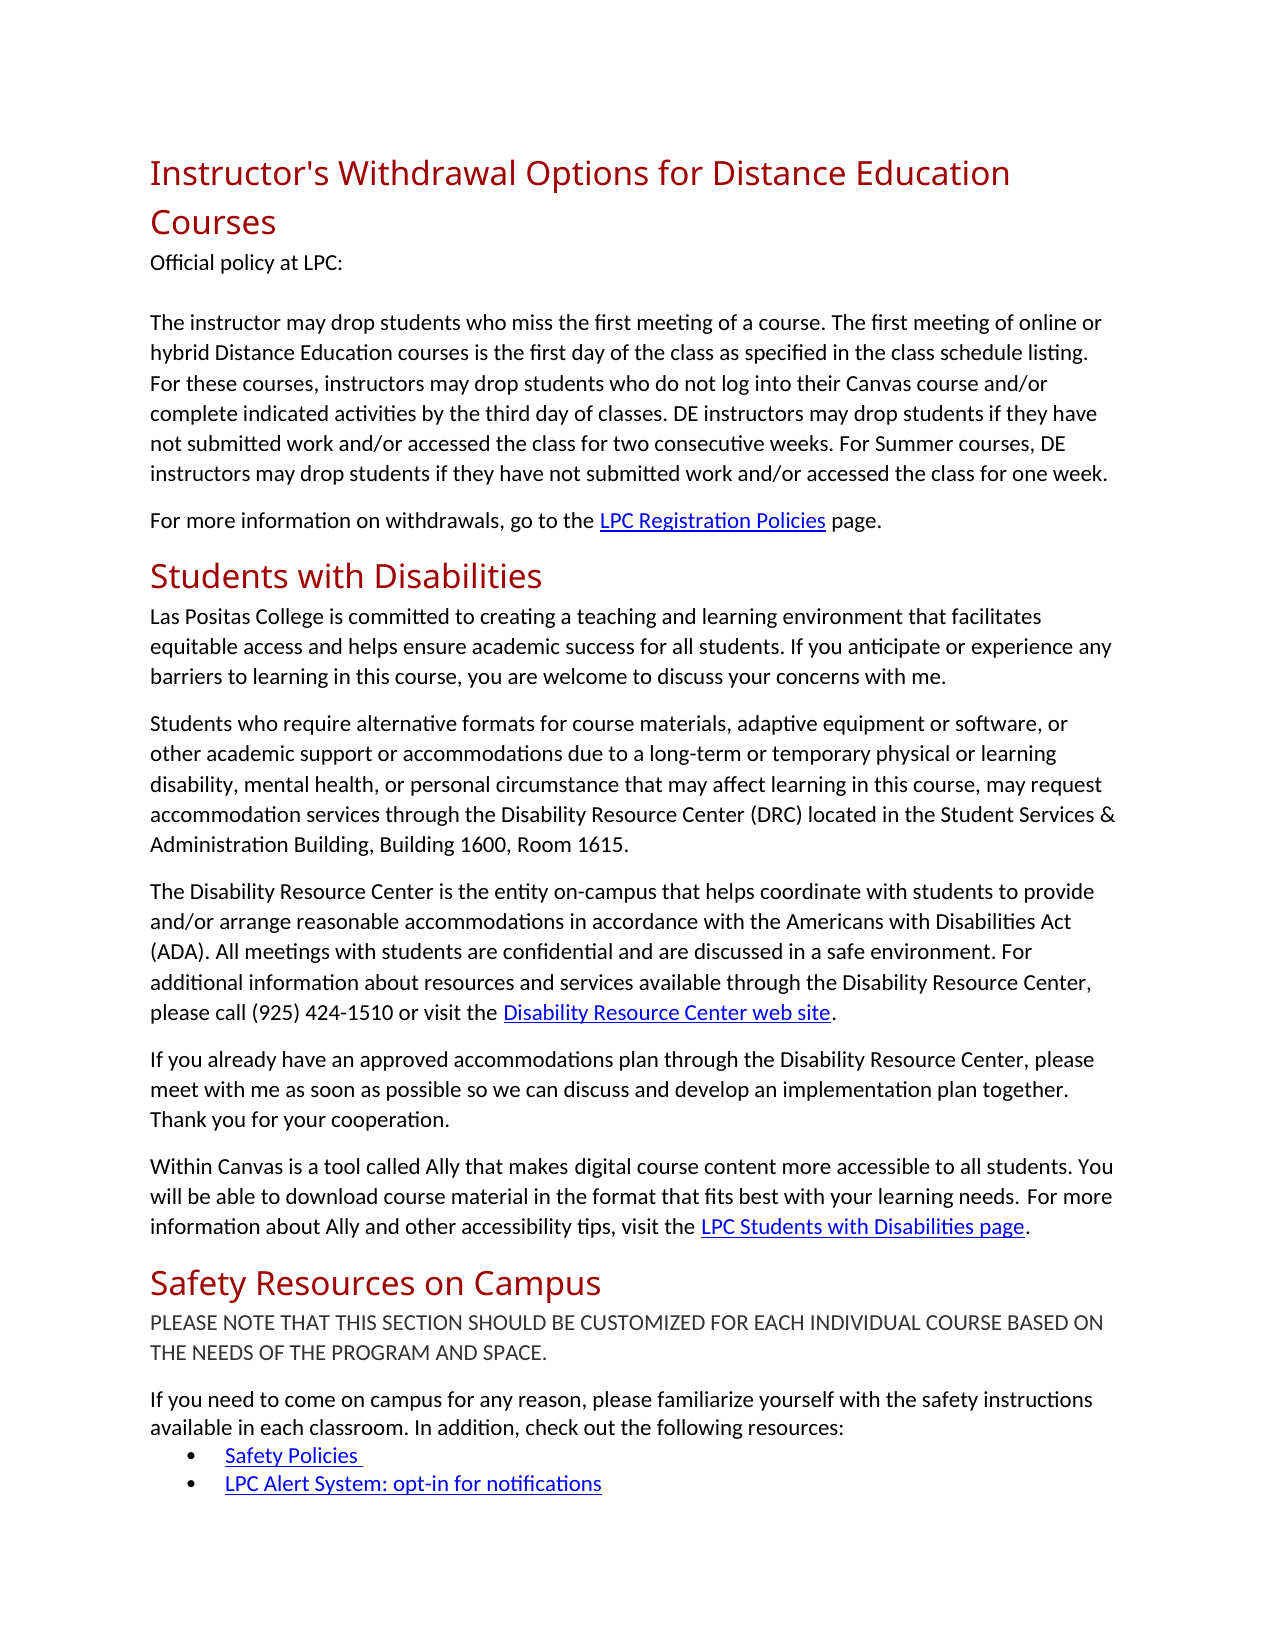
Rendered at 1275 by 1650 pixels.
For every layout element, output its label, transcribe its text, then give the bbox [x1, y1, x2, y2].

subtitle Safety Resources on Campus [150, 1259, 1125, 1305]
text If you already have an approved accommodations plan through the Disability Resource Center, please meet with me as soon as possible so we can discuss and develop an implementation plan together. Thank you for your cooperation. [150, 1045, 1125, 1133]
subtitle Instructor's Withdrawal Options for Distance Education Courses [150, 150, 1125, 244]
text Official policy at LPC: The instructor may drop students who miss the first meeting of a course. The first meeting of online or hybrid Distance Education courses is the first day of the class as specified in the class schedule listing. For these courses, instructors may drop students who do not log into their Canvas course and/or complete indicated activities by the third day of classes. DE instructors may drop students if they have not submitted work and/or accessed the class for two consecutive weeks. For Summer courses, DE instructors may drop students if they have not submitted work and/or accessed the class for one week. [150, 248, 1125, 487]
list Safety Policies [187, 1441, 1125, 1469]
text The Disability Resource Center is the entity on-campus that helps coordinate with students to provide and/or arrange reasonable accommodations in accordance with the Americans with Disabilities Act (ADA). All meetings with students are confidential and are discussed in a safe environment. For additional information about resources and services available through the Disability Resource Center, please call (925) 424-1510 or visit the Disability Resource Center web site. [150, 877, 1125, 1026]
text For more information on withdrawals, go to the LPC Registration Policies page. [150, 506, 1125, 534]
text Las Positas College is committed to creating a teaching and learning environment that facilitates equitable access and helps ensure academic success for all students. If you anticipate or experience any barriers to learning in this course, you are welcome to discuss your concerns with me. [150, 602, 1125, 691]
subtitle Students with Disabilities [150, 553, 1125, 598]
list LPC Alert System: opt-in for notifications [187, 1469, 1125, 1497]
text PLEASE NOTE THAT THIS SECTION SHOULD BE CUSTOMIZED FOR EACH INDIVIDUAL COURSE BASED ON THE NEEDS OF THE PROGRAM AND SPACE. [150, 1308, 1125, 1367]
text If you need to come on campus for any reason, please familiarize yourself with the safety instructions available in each classroom. In addition, check out the following resources: [150, 1385, 1125, 1441]
text Within Canvas is a tool called Ally that makes digital course content more accessible to all students. You will be able to download course material in the format that fits best with your learning needs. For more information about Ally and other accessibility tips, visit the LPC Students with Disabilities page. [150, 1152, 1125, 1241]
text Students who require alternative formats for course materials, adaptive equipment or software, or other academic support or accommodations due to a long-term or temporary physical or learning disability, mental health, or personal circumstance that may affect learning in this course, may request accommodation services through the Disability Resource Center (DRC) located in the Student Services & Administration Building, Building 1600, Room 1615. [150, 709, 1125, 858]
